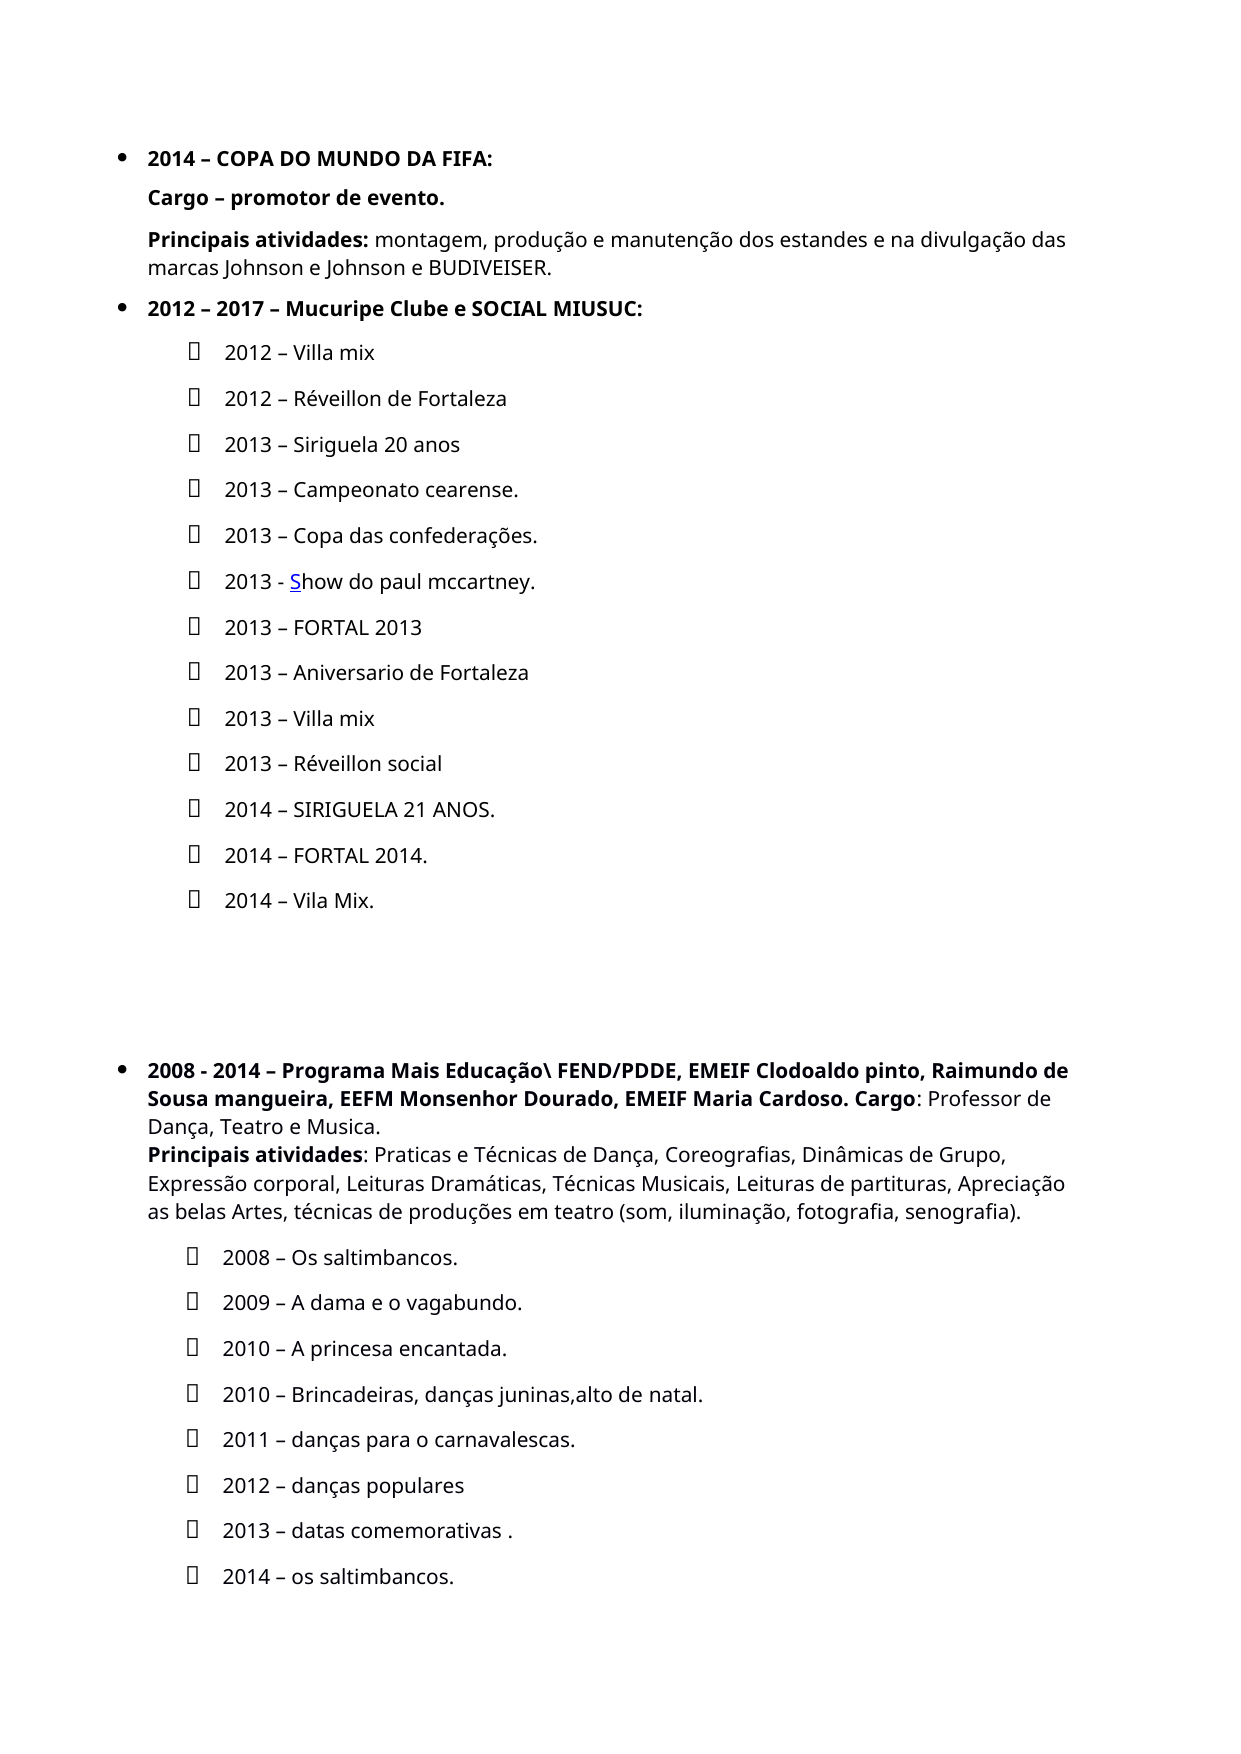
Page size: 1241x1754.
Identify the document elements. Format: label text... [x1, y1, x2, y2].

list 2008 - 2014 – Programa Mais Educação\ FEND/PDDE, EMEIF Clodoaldo pinto, Raimundo de Sousa mangueira, EEFM Monsenhor Dourado, EMEIF Maria Cardoso. Cargo: Professor de Dança, Teatro e Musica. [118, 1057, 1100, 1140]
list 2014 – os saltimbancos. [185, 1558, 1128, 1592]
list 2013 – Siriguela 20 anos [187, 425, 1128, 459]
list 2013 – Campeonato cearense. [187, 471, 1128, 505]
list 2014 – Vila Mix. [187, 882, 1128, 916]
list 2013 – Copa das confederações. [187, 517, 1128, 551]
list 2008 – Os saltimbancos. [185, 1238, 1128, 1272]
list 2014 – SIRIGUELA 21 ANOS. [187, 791, 1128, 825]
text Principais atividades: montagem, produção e manutenção dos estandes e na divulgação das marcas Johnson e Johnson e BUDIVEISER. [147, 225, 1103, 282]
list 2013 – FORTAL 2013 [187, 608, 1128, 642]
text Principais atividades: Praticas e Técnicas de Dança, Coreografias, Dinâmicas de Grupo, Expressão corporal, Leituras Dramáticas, Técnicas Musicais, Leituras de partituras, Apreciação as belas Artes, técnicas de produções em teatro (som, iluminação, fotografia, senografia). [147, 1141, 1093, 1226]
list 2013 – Villa mix [187, 699, 1128, 733]
list 2013 – Réveillon social [187, 745, 1128, 779]
list 2012 – danças populares [185, 1467, 1128, 1501]
list 2013 – Aniversario de Fortaleza [187, 654, 1128, 688]
subtitle 2012 – 2017 – Mucuripe Clube e SOCIAL MIUSUC: [118, 294, 1128, 323]
list 2013 - Show do paul mccartney. [187, 562, 1128, 596]
list 2013 – datas comemorativas . [185, 1512, 1128, 1546]
subtitle 2014 – COPA DO MUNDO DA FIFA: Cargo – promotor de evento. [118, 144, 549, 211]
list 2009 – A dama e o vagabundo. [185, 1284, 1128, 1318]
list 2014 – FORTAL 2014. [187, 836, 1128, 871]
list 2011 – danças para o carnavalescas. [185, 1421, 1128, 1455]
list 2012 – Villa mix [187, 334, 1128, 368]
list 2010 – A princesa encantada. [185, 1330, 1128, 1364]
list 2012 – Réveillon de Fortaleza [187, 380, 1128, 414]
list 2010 – Brincadeiras, danças juninas,alto de natal. [185, 1375, 1128, 1409]
